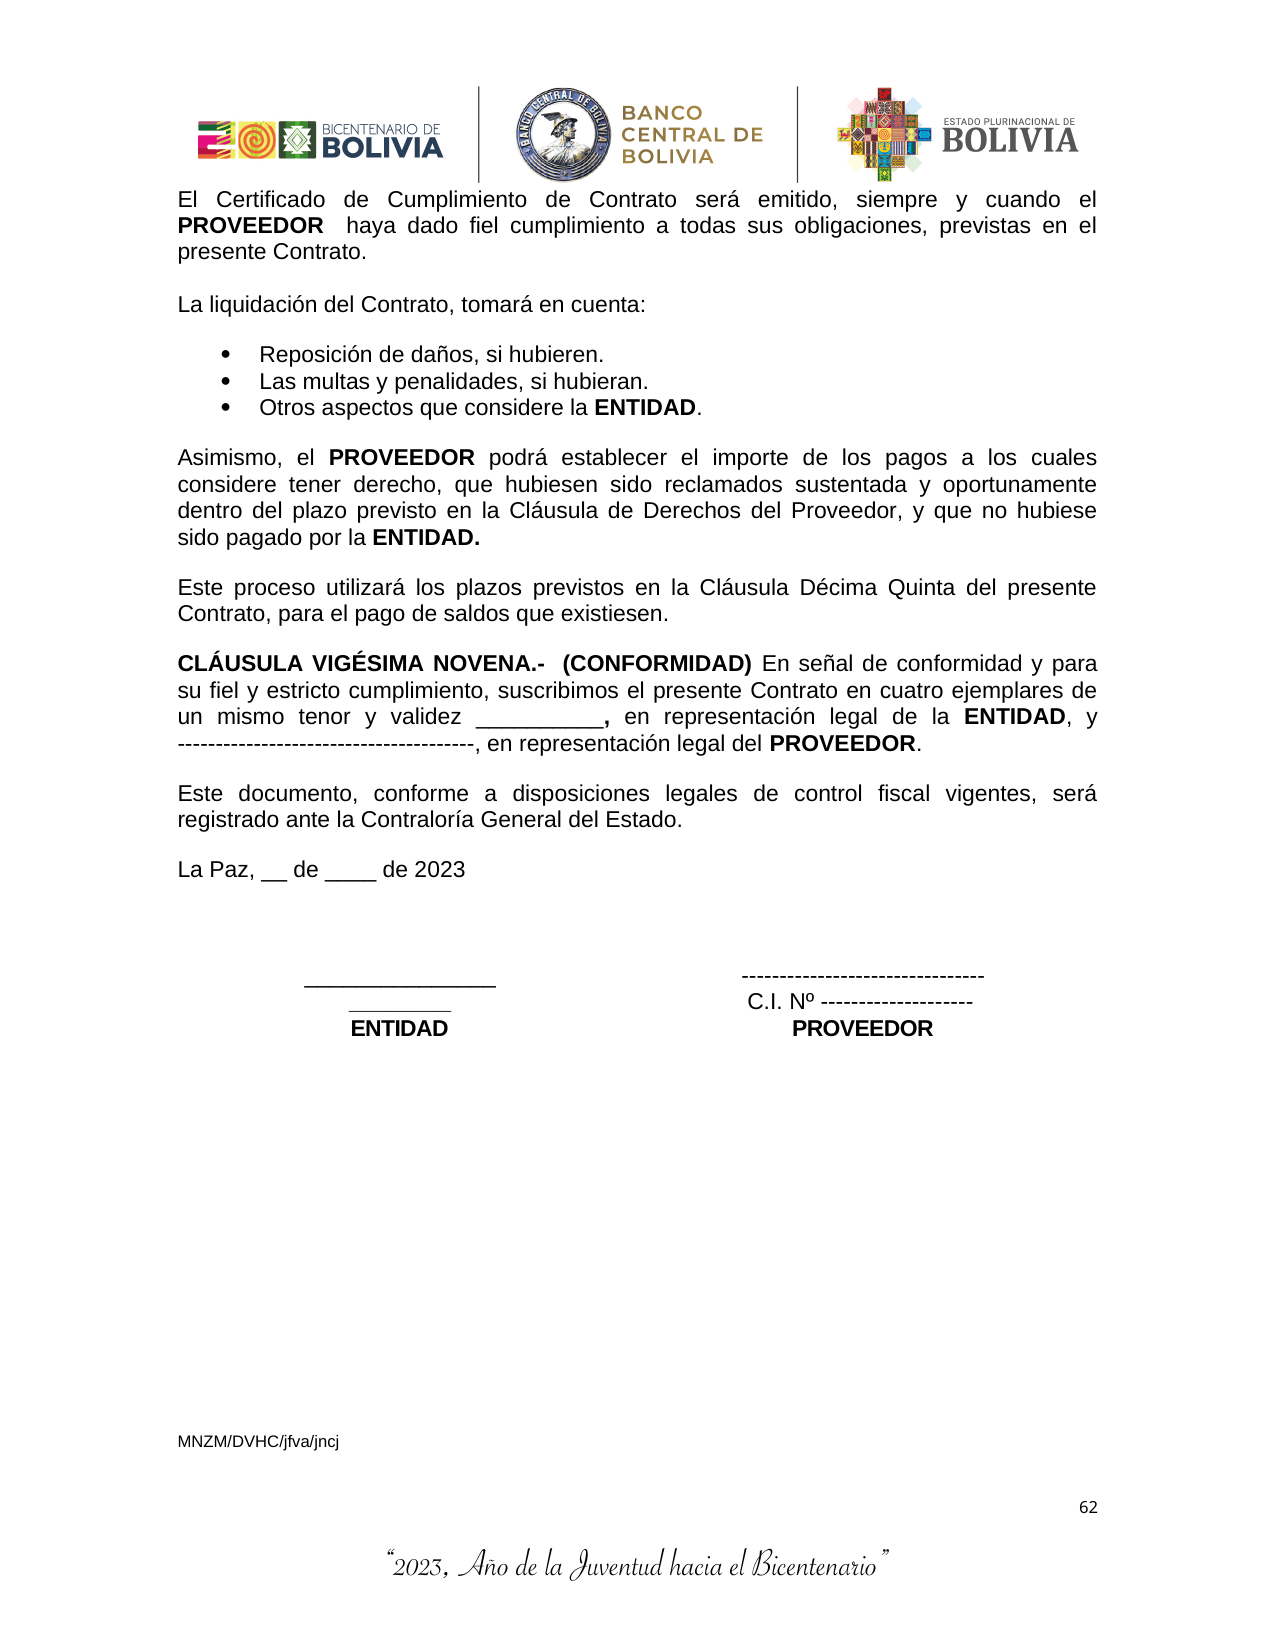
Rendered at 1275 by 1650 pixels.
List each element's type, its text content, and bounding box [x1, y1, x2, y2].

list Reposición de daños, si hubieren. [222, 341, 1098, 368]
picture [0, 1536, 1272, 1650]
text Este documento, conforme a disposiciones legales de control fiscal vigentes, será registrado ante la Contraloría General del Estado. [177, 780, 1098, 832]
text Asimismo, el PROVEEDOR podrá establecer el importe de los pagos a los cuales considere tener derecho, que hubiesen sido reclamados sustentada y oportunamente dentro del plazo previsto en la Cláusula de Derechos del Proveedor, y que no hubiese sido pagado por la ENTIDAD. [177, 444, 1098, 550]
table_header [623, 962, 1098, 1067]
text Este proceso utilizará los plazos previstos en la Cláusula Décima Quinta del presente Contrato, para el pago de saldos que existiesen. [177, 574, 1098, 626]
list Las multas y penalidades, si hubieran. [222, 368, 1098, 394]
text MNZM/DVHC/jfva/jncj [177, 1431, 1098, 1451]
list Otros aspectos que considere la ENTIDAD. [222, 394, 1098, 420]
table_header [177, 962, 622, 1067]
text El Certificado de Cumplimiento de Contrato será emitido, siempre y cuando el PROVEEDOR haya dado fiel cumplimiento a todas sus obligaciones, previstas en el presente Contrato. [177, 133, 1098, 265]
text CLÁUSULA VIGÉSIMA NOVENA.- (CONFORMIDAD) En señal de conformidad y para su fiel y estricto cumplimiento, suscribimos el presente Contrato en cuatro ejemplares de un mismo tenor y validez __________, en representación legal de la ENTIDAD, y ---------------------------------------, en representación legal del PROVEEDOR. [177, 650, 1098, 756]
text La liquidación del Contrato, tomará en cuenta: [177, 291, 1098, 317]
text La Paz, __ de ____ de 2023 [177, 856, 1098, 883]
picture [0, 2, 1275, 186]
